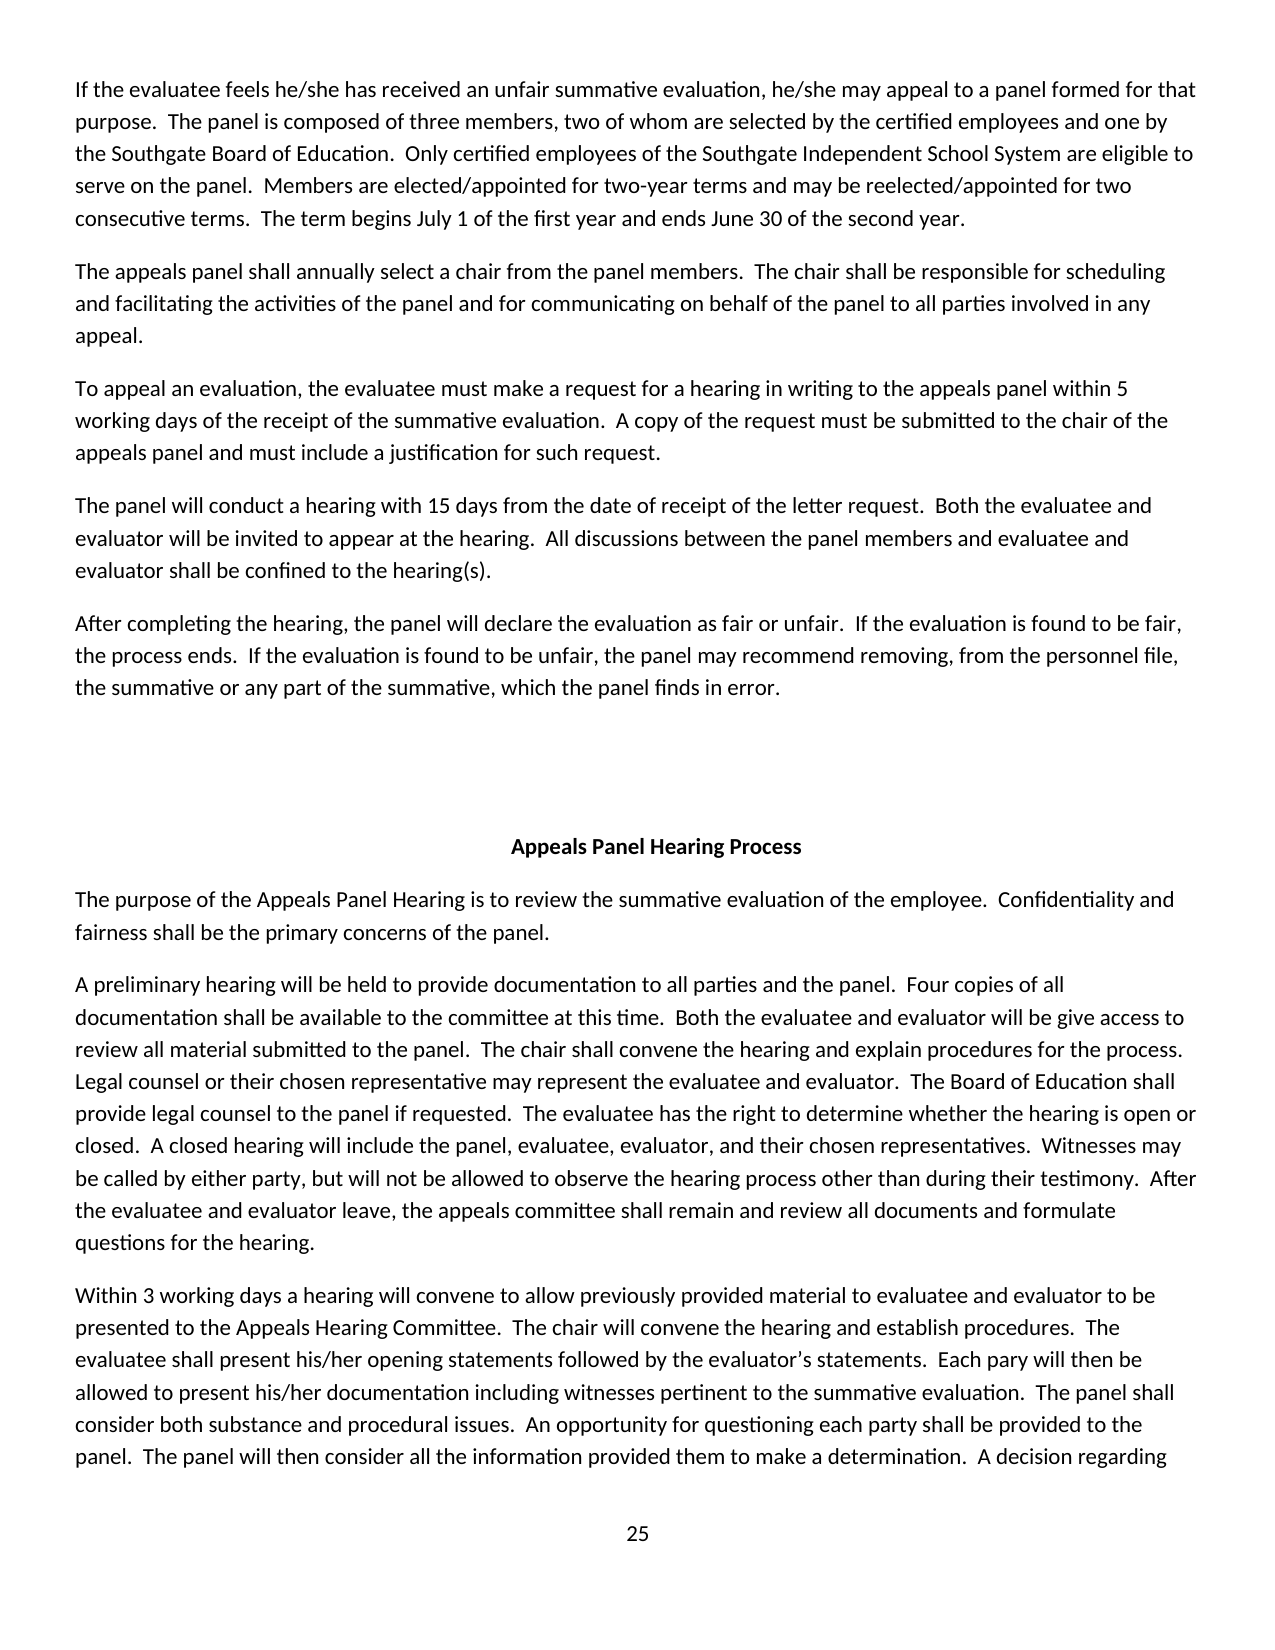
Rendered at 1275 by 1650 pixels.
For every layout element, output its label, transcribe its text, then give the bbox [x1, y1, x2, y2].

text The panel will conduct a hearing with 15 days from the date of receipt of the letter request. Both the evaluatee and evaluator will be invited to appear at the hearing. All discussions between the panel members and evaluatee and evaluator shall be confined to the hearing(s). [75, 492, 1200, 584]
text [75, 1281, 1200, 1470]
text If the evaluatee feels he/she has received an unfair summative evaluation, he/she may appeal to a panel formed for that purpose. The panel is composed of three members, two of whom are selected by the certified employees and one by the Southgate Board of Education. Only certified employees of the Southgate Independent School System are eligible to serve on the panel. Members are elected/appointed for two-year terms and may be reelected/appointed for two consecutive terms. The term begins July 1 of the first year and ends June 30 of the second year. [75, 75, 1200, 232]
text A preliminary hearing will be held to provide documentation to all parties and the panel. Four copies of all documentation shall be available to the committee at this time. Both the evaluatee and evaluator will be give access to review all material submitted to the panel. The chair shall convene the hearing and explain procedures for the process. Legal counsel or their chosen representative may represent the evaluatee and evaluator. The Board of Education shall provide legal counsel to the panel if requested. The evaluatee has the right to determine whether the hearing is open or closed. A closed hearing will include the panel, evaluatee, evaluator, and their chosen representatives. Witnesses may be called by either party, but will not be allowed to observe the hearing process other than during their testimony. After the evaluatee and evaluator leave, the appeals committee shall remain and review all documents and formulate questions for the hearing. [75, 971, 1200, 1256]
text After completing the hearing, the panel will declare the evaluation as fair or unfair. If the evaluation is found to be fair, the process ends. If the evaluation is found to be unfair, the panel may recommend removing, from the personnel file, the summative or any part of the summative, which the panel finds in error. [75, 609, 1200, 701]
text The purpose of the Appeals Panel Hearing is to review the summative evaluation of the employee. Confidentiality and fairness shall be the primary concerns of the panel. [75, 885, 1200, 946]
text To appeal an evaluation, the evaluatee must make a request for a hearing in writing to the appeals panel within 5 working days of the receipt of the summative evaluation. A copy of the request must be submitted to the chair of the appeals panel and must include a justification for such request. [75, 374, 1200, 467]
text Appeals Panel Hearing Process [112, 832, 1200, 860]
text The appeals panel shall annually select a chair from the panel members. The chair shall be responsible for scheduling and facilitating the activities of the panel and for communicating on behalf of the panel to all parties involved in any appeal. [75, 257, 1200, 349]
